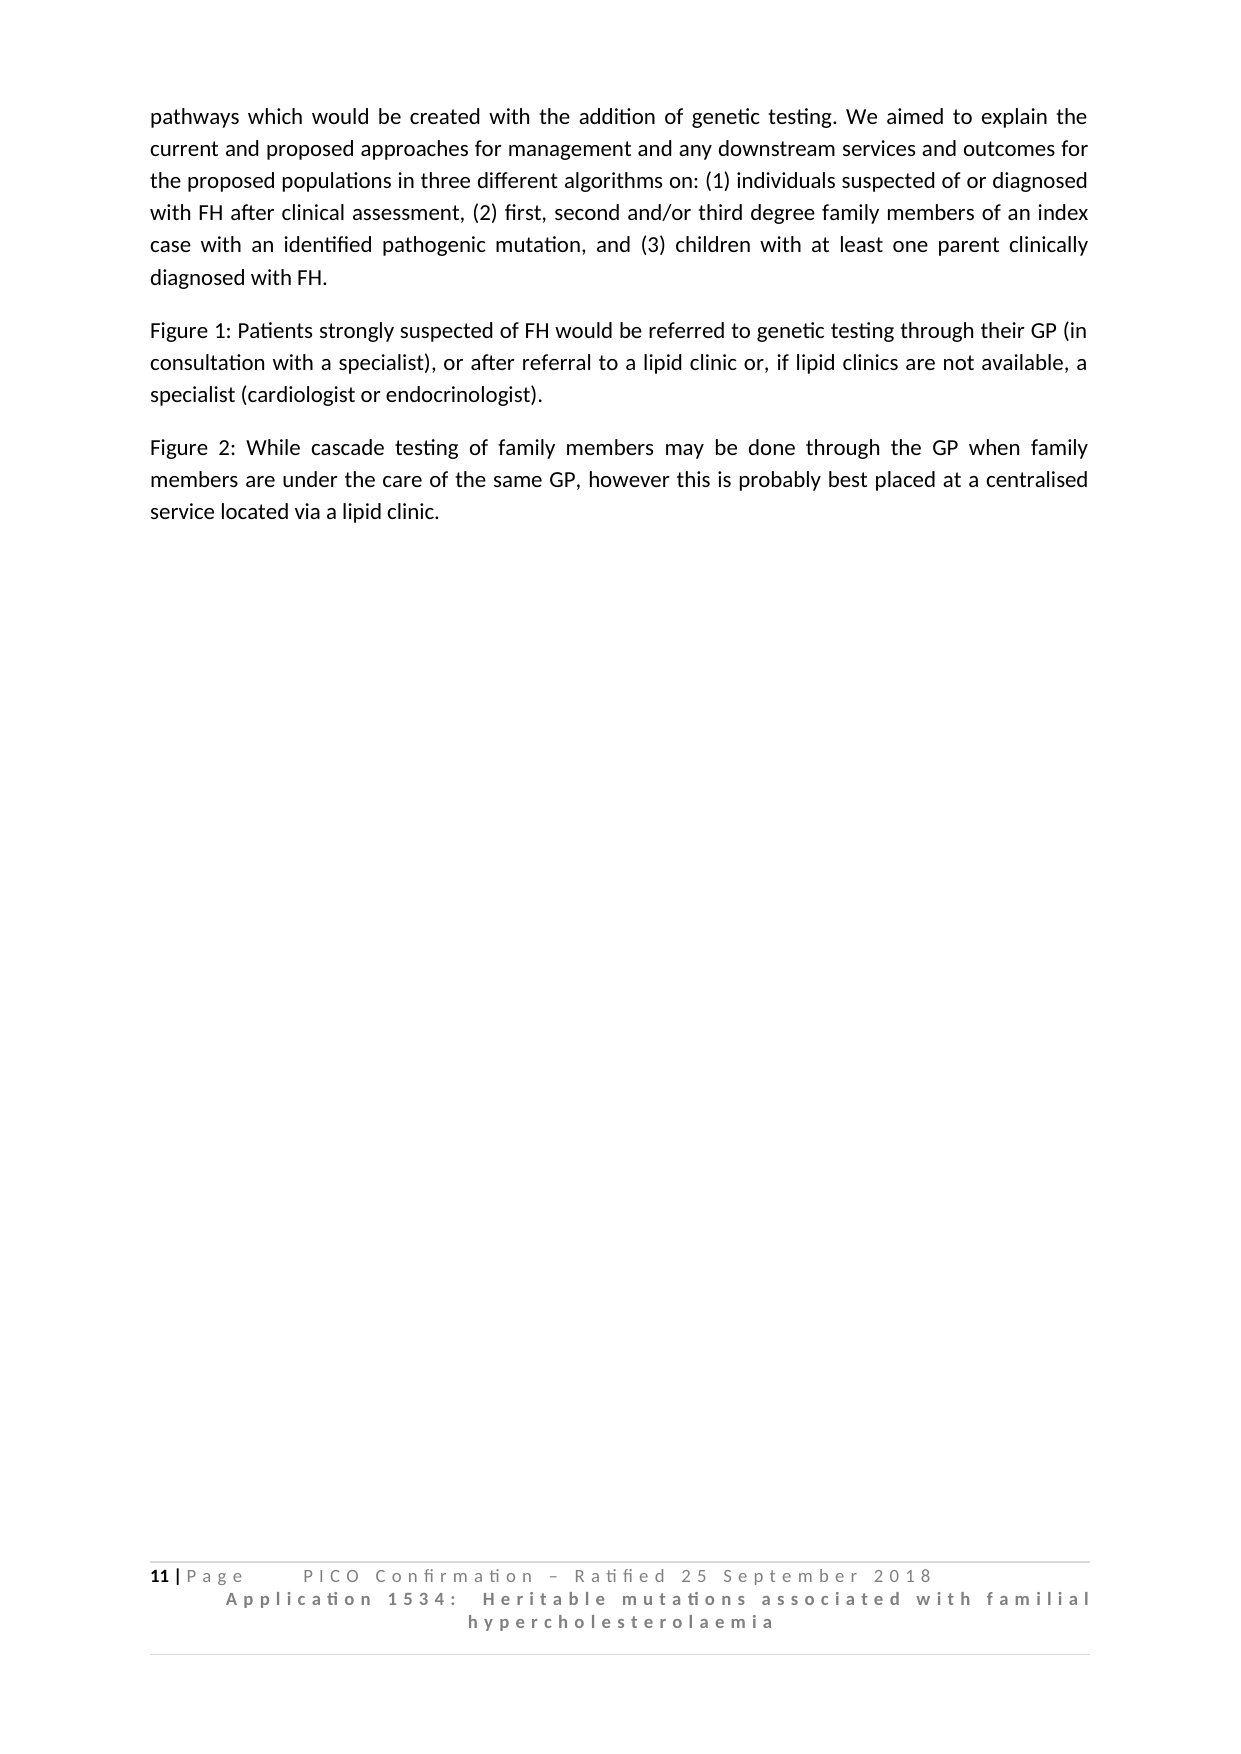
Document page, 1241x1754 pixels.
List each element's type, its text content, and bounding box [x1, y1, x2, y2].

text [150, 102, 1090, 291]
text Figure 2: While cascade testing of family members may be done through the GP when family members are under the care of the same GP, however this is probably best placed at a centralised service located via a lipid clinic. [150, 433, 1090, 526]
text Figure 1: Patients strongly suspected of FH would be referred to genetic testing through their GP (in consultation with a specialist), or after referral to a lipid clinic or, if lipid clinics are not available, a specialist (cardiologist or endocrinologist). [150, 316, 1090, 408]
